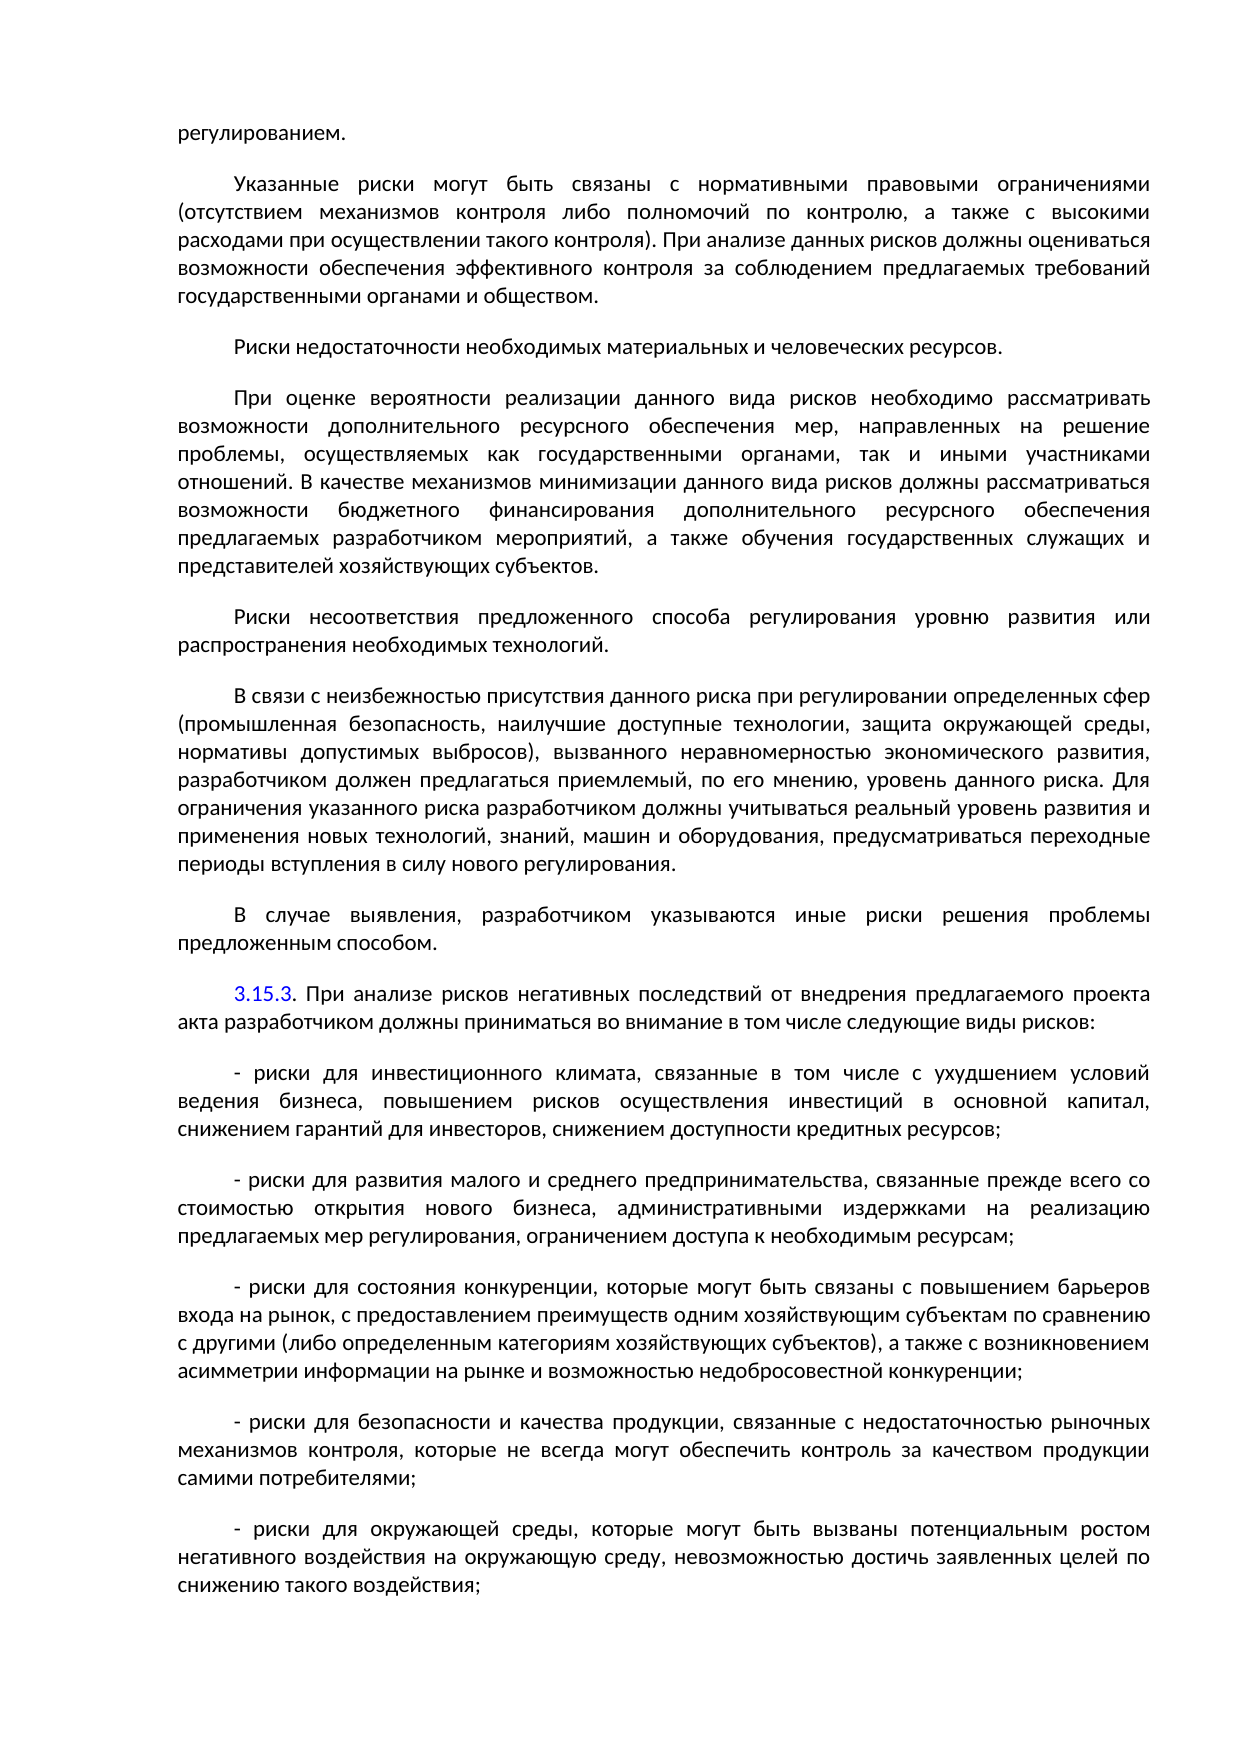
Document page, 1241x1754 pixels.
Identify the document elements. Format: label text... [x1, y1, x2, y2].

text В случае выявления, разработчиком указываются иные риски решения проблемы предложенным способом. [177, 900, 1152, 956]
text - риски для безопасности и качества продукции, связанные с недостаточностью рыночных механизмов контроля, которые не всегда могут обеспечить контроль за качеством продукции самими потребителями; [177, 1407, 1152, 1491]
text При оценке вероятности реализации данного вида рисков необходимо рассматривать возможности дополнительного ресурсного обеспечения мер, направленных на решение проблемы, осуществляемых как государственными органами, так и иными участниками отношений. В качестве механизмов минимизации данного вида рисков должны рассматриваться возможности бюджетного финансирования дополнительного ресурсного обеспечения предлагаемых разработчиком мероприятий, а также обучения государственных служащих и представителей хозяйствующих субъектов. [177, 383, 1152, 579]
text 3.15.3. При анализе рисков негативных последствий от внедрения предлагаемого проекта акта разработчиком должны приниматься во внимание в том числе следующие виды рисков: [177, 979, 1152, 1035]
text Указанные риски могут быть связаны с нормативными правовыми ограничениями (отсутствием механизмов контроля либо полномочий по контролю, а также с высокими расходами при осуществлении такого контроля). При анализе данных рисков должны оцениваться возможности обеспечения эффективного контроля за соблюдением предлагаемых требований государственными органами и обществом. [177, 169, 1152, 309]
text - риски для состояния конкуренции, которые могут быть связаны с повышением барьеров входа на рынок, с предоставлением преимуществ одним хозяйствующим субъектам по сравнению с другими (либо определенным категориям хозяйствующих субъектов), а также с возникновением асимметрии информации на рынке и возможностью недобросовестной конкуренции; [177, 1272, 1152, 1384]
text Риски несоответствия предложенного способа регулирования уровню развития или распространения необходимых технологий. [177, 602, 1152, 658]
text - риски для окружающей среды, которые могут быть вызваны потенциальным ростом негативного воздействия на окружающую среду, невозможностью достичь заявленных целей по снижению такого воздействия; [177, 1514, 1152, 1598]
text - риски для инвестиционного климата, связанные в том числе с ухудшением условий ведения бизнеса, повышением рисков осуществления инвестиций в основной капитал, снижением гарантий для инвесторов, снижением доступности кредитных ресурсов; [177, 1058, 1152, 1142]
text В связи с неизбежностью присутствия данного риска при регулировании определенных сфер (промышленная безопасность, наилучшие доступные технологии, защита окружающей среды, нормативы допустимых выбросов), вызванного неравномерностью экономического развития, разработчиком должен предлагаться приемлемый, по его мнению, уровень данного риска. Для ограничения указанного риска разработчиком должны учитываться реальный уровень развития и применения новых технологий, знаний, машин и оборудования, предусматриваться переходные периоды вступления в силу нового регулирования. [177, 681, 1152, 877]
text Риски недостаточности необходимых материальных и человеческих ресурсов. [177, 332, 1152, 360]
text - риски для развития малого и среднего предпринимательства, связанные прежде всего со стоимостью открытия нового бизнеса, административными издержками на реализацию предлагаемых мер регулирования, ограничением доступа к необходимым ресурсам; [177, 1165, 1152, 1249]
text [177, 118, 1152, 146]
